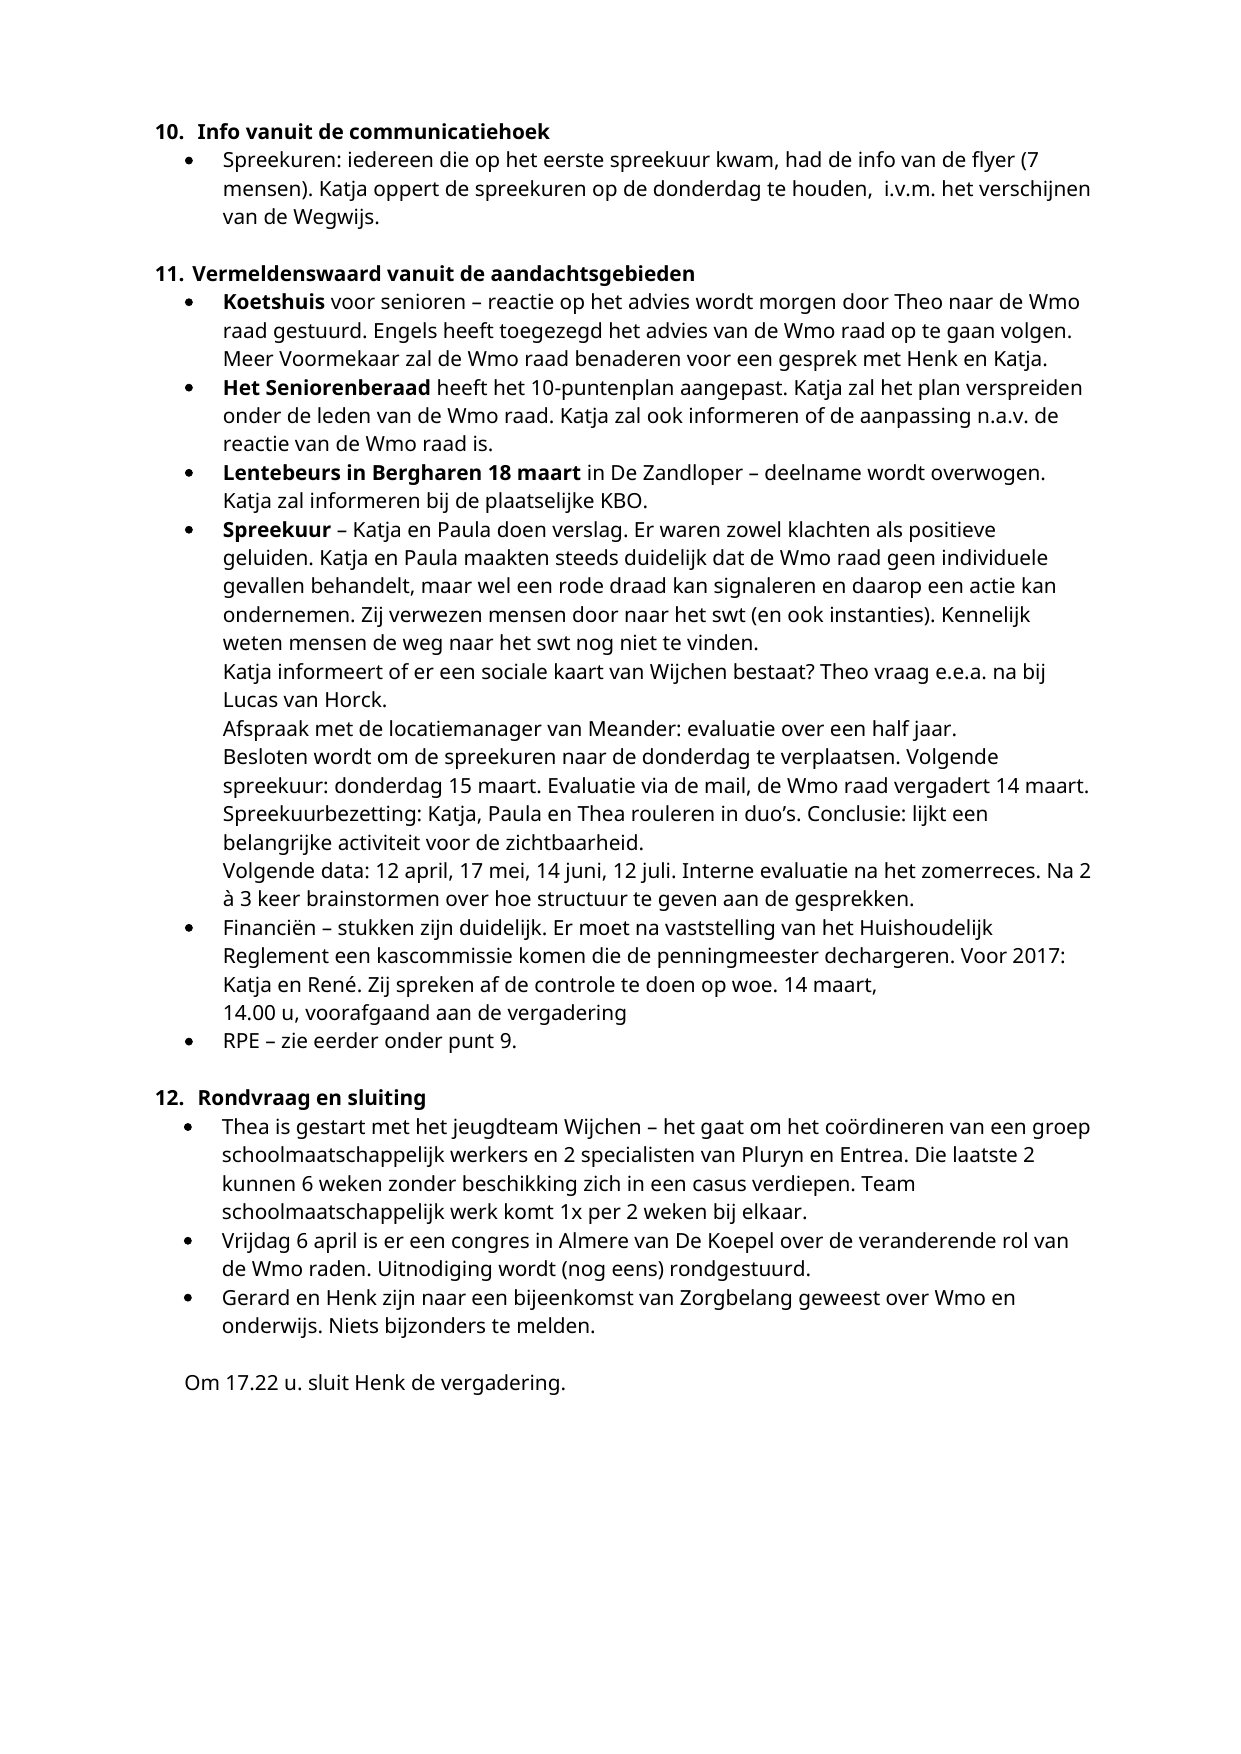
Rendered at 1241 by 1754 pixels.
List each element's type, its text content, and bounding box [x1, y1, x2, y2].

list 14.00 u, voorafgaand aan de vergadering [223, 998, 1092, 1027]
list Financiën – stukken zijn duidelijk. Er moet na vaststelling van het Huishoudelijk Reglement een kascommissie komen die de penningmeester dechargeren. Voor 2017: Katja en René. Zij spreken af de controle te doen op woe. 14 maart, [185, 913, 1092, 998]
list Thea is gestart met het jeugdteam Wijchen – het gaat om het coördineren van een groep schoolmaatschappelijk werkers en 2 specialisten van Pluryn en Entrea. Die laatste 2 kunnen 6 weken zonder beschikking zich in een casus verdiepen. Team schoolmaatschappelijk werk komt 1x per 2 weken bij elkaar. [184, 1112, 1092, 1226]
list Rondvraag en sluiting [154, 1083, 1092, 1112]
list Gerard en Henk zijn naar een bijeenkomst van Zorgbelang geweest over Wmo en onderwijs. Niets bijzonders te melden. [184, 1283, 1092, 1339]
list Spreekuur – Katja en Paula doen verslag. Er waren zowel klachten als positieve geluiden. Katja en Paula maakten steeds duidelijk dat de Wmo raad geen individuele gevallen behandelt, maar wel een rode draad kan signaleren en daarop een actie kan ondernemen. Zij verwezen mensen door naar het swt (en ook instanties). Kennelijk weten mensen de weg naar het swt nog niet te vinden. Katja informeert of er een sociale kaart van Wijchen bestaat? Theo vraag e.e.a. na bij Lucas van Horck. Afspraak met de locatiemanager van Meander: evaluatie over een half jaar. Besloten wordt om de spreekuren naar de donderdag te verplaatsen. Volgende spreekuur: donderdag 15 maart. Evaluatie via de mail, de Wmo raad vergadert 14 maart. Spreekuurbezetting: Katja, Paula en Thea rouleren in duo’s. Conclusie: lijkt een belangrijke activiteit voor de zichtbaarheid. [185, 515, 1092, 856]
list Lentebeurs in Bergharen 18 maart in De Zandloper – deelname wordt overwogen. Katja zal informeren bij de plaatselijke KBO. [185, 458, 1092, 515]
list Spreekuren: iedereen die op het eerste spreekuur kwam, had de info van de flyer (7 mensen). Katja oppert de spreekuren op de donderdag te houden, i.v.m. het verschijnen van de Wegwijs. [185, 146, 1092, 259]
list Vrijdag 6 april is er een congres in Almere van De Koepel over de veranderende rol van de Wmo raden. Uitnodiging wordt (nog eens) rondgestuurd. [184, 1226, 1092, 1283]
list Vermeldenswaard vanuit de aandachtsgebieden [154, 259, 1092, 287]
list Volgende data: 12 april, 17 mei, 14 juni, 12 juli. Interne evaluatie na het zomerreces. Na 2 à 3 keer brainstormen over hoe structuur te geven aan de gesprekken. [223, 856, 1092, 913]
list Koetshuis voor senioren – reactie op het advies wordt morgen door Theo naar de Wmo raad gestuurd. Engels heeft toegezegd het advies van de Wmo raad op te gaan volgen. Meer Voormekaar zal de Wmo raad benaderen voor een gesprek met Henk en Katja. [185, 287, 1092, 373]
list Het Seniorenberaad heeft het 10-puntenplan aangepast. Katja zal het plan verspreiden onder de leden van de Wmo raad. Katja zal ook informeren of de aanpassing n.a.v. de reactie van de Wmo raad is. [185, 373, 1092, 458]
text Om 17.22 u. sluit Henk de vergadering. [148, 1368, 1092, 1396]
list RPE – zie eerder onder punt 9. [185, 1027, 1092, 1055]
list Info vanuit de communicatiehoek [154, 117, 1092, 146]
